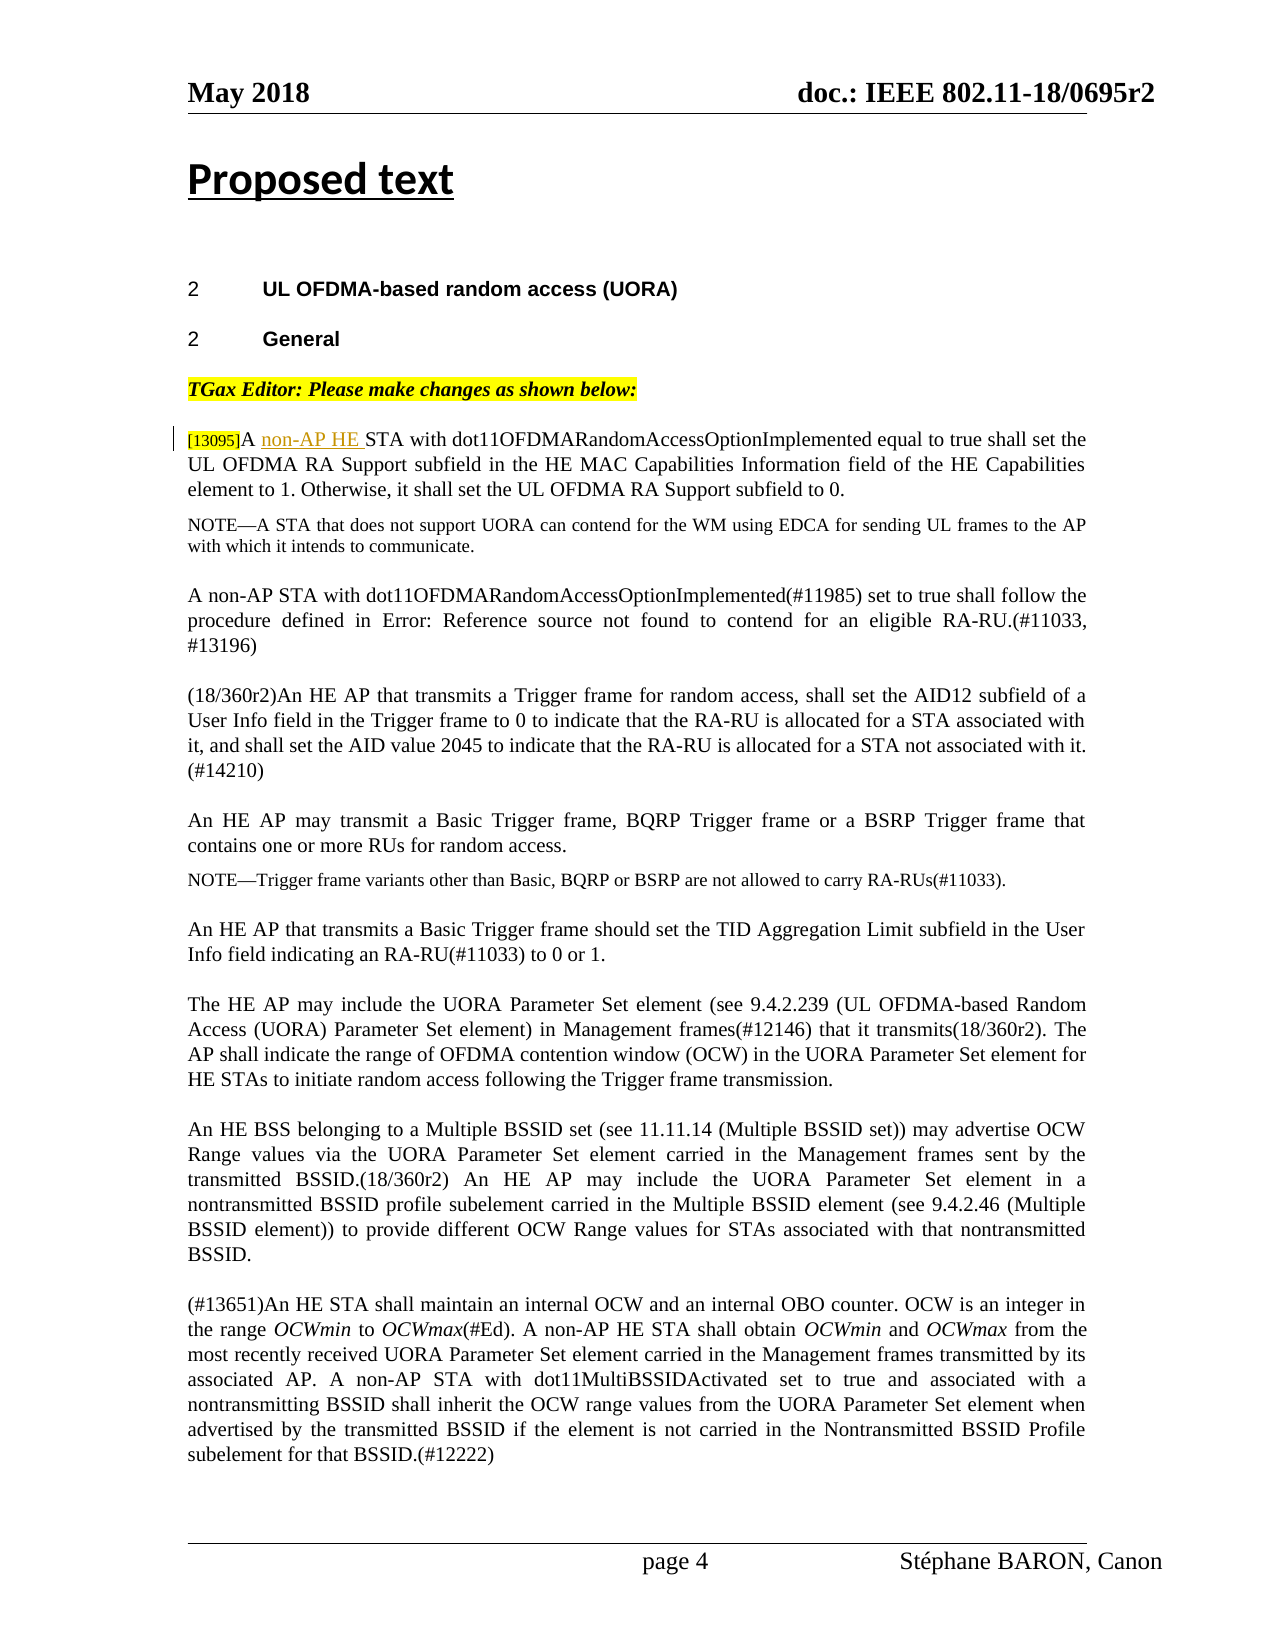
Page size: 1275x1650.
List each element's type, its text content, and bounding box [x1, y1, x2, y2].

text (#13651)An HE STA shall maintain an internal OCW and an internal OBO counter. OCW is an integer in the range OCWmin to OCWmax(#Ed). A non-AP HE STA shall obtain OCWmin and OCWmax from the most recently received UORA Parameter Set element carried in the Management frames transmitted by its associated AP. A non-AP STA with dot11MultiBSSIDActivated set to true and associated with a nontransmitting BSSID shall inherit the OCW range values from the UORA Parameter Set element when advertised by the transmitted BSSID if the element is not carried in the Nontransmitted BSSID Profile subelement for that BSSID.(#12222) [187, 1291, 1087, 1466]
text (18/360r2)An HE AP that transmits a Trigger frame for random access, shall set the AID12 subfield of a User Info field in the Trigger frame to 0 to indicate that the RA-RU is allocated for a STA associated with it, and shall set the AID value 2045 to indicate that the RA-RU is allocated for a STA not associated with it.(#14210) [187, 682, 1087, 782]
list General [187, 326, 1087, 351]
text NOTE—Trigger frame variants other than Basic, BQRP or BSRP are not allowed to carry RA-RUs(#11033). [187, 869, 1087, 891]
text The HE AP may include the UORA Parameter Set element (see 9.4.2.239 (UL OFDMA-based Random Access (UORA) Parameter Set element) in Management frames(#12146) that it transmits(18/360r2). The AP shall indicate the range of OFDMA contention window (OCW) in the UORA Parameter Set element for HE STAs to initiate random access following the Trigger frame transmission. [187, 991, 1087, 1091]
text [13095]A STA with dot11OFDMARandomAccessOptionImplemented equal to true shall set the UL OFDMA RA Support subfield in the HE MAC Capabilities Information field of the HE Capabilities element to 1. Otherwise, it shall set the UL OFDMA RA Support subfield to 0. [187, 426, 1087, 501]
text NOTE—A STA that does not support UORA can contend for the WM using EDCA for sending UL frames to the AP with which it intends to communicate. [187, 513, 1087, 557]
text An HE BSS belonging to a Multiple BSSID set (see 11.11.14 (Multiple BSSID set)) may advertise OCW Range values via the UORA Parameter Set element carried in the Management frames sent by the transmitted BSSID.(18/360r2) An HE AP may include the UORA Parameter Set element in a nontransmitted BSSID profile subelement carried in the Multiple BSSID element (see 9.4.2.46 (Multiple BSSID element)) to provide different OCW Range values for STAs associated with that nontransmitted BSSID. [187, 1116, 1087, 1266]
list UL OFDMA-based random access (UORA) [187, 276, 1087, 301]
text An HE AP may transmit a Basic Trigger frame, BQRP Trigger frame or a BSRP Trigger frame that contains one or more RUs for random access. [187, 807, 1087, 857]
text An HE AP that transmits a Basic Trigger frame should set the TID Aggregation Limit subfield in the User Info field indicating an RA-RU(#11033) to 0 or 1. [187, 916, 1087, 966]
text TGax Editor: Please make changes as shown below: [187, 376, 1087, 401]
text Proposed text [187, 150, 1087, 206]
